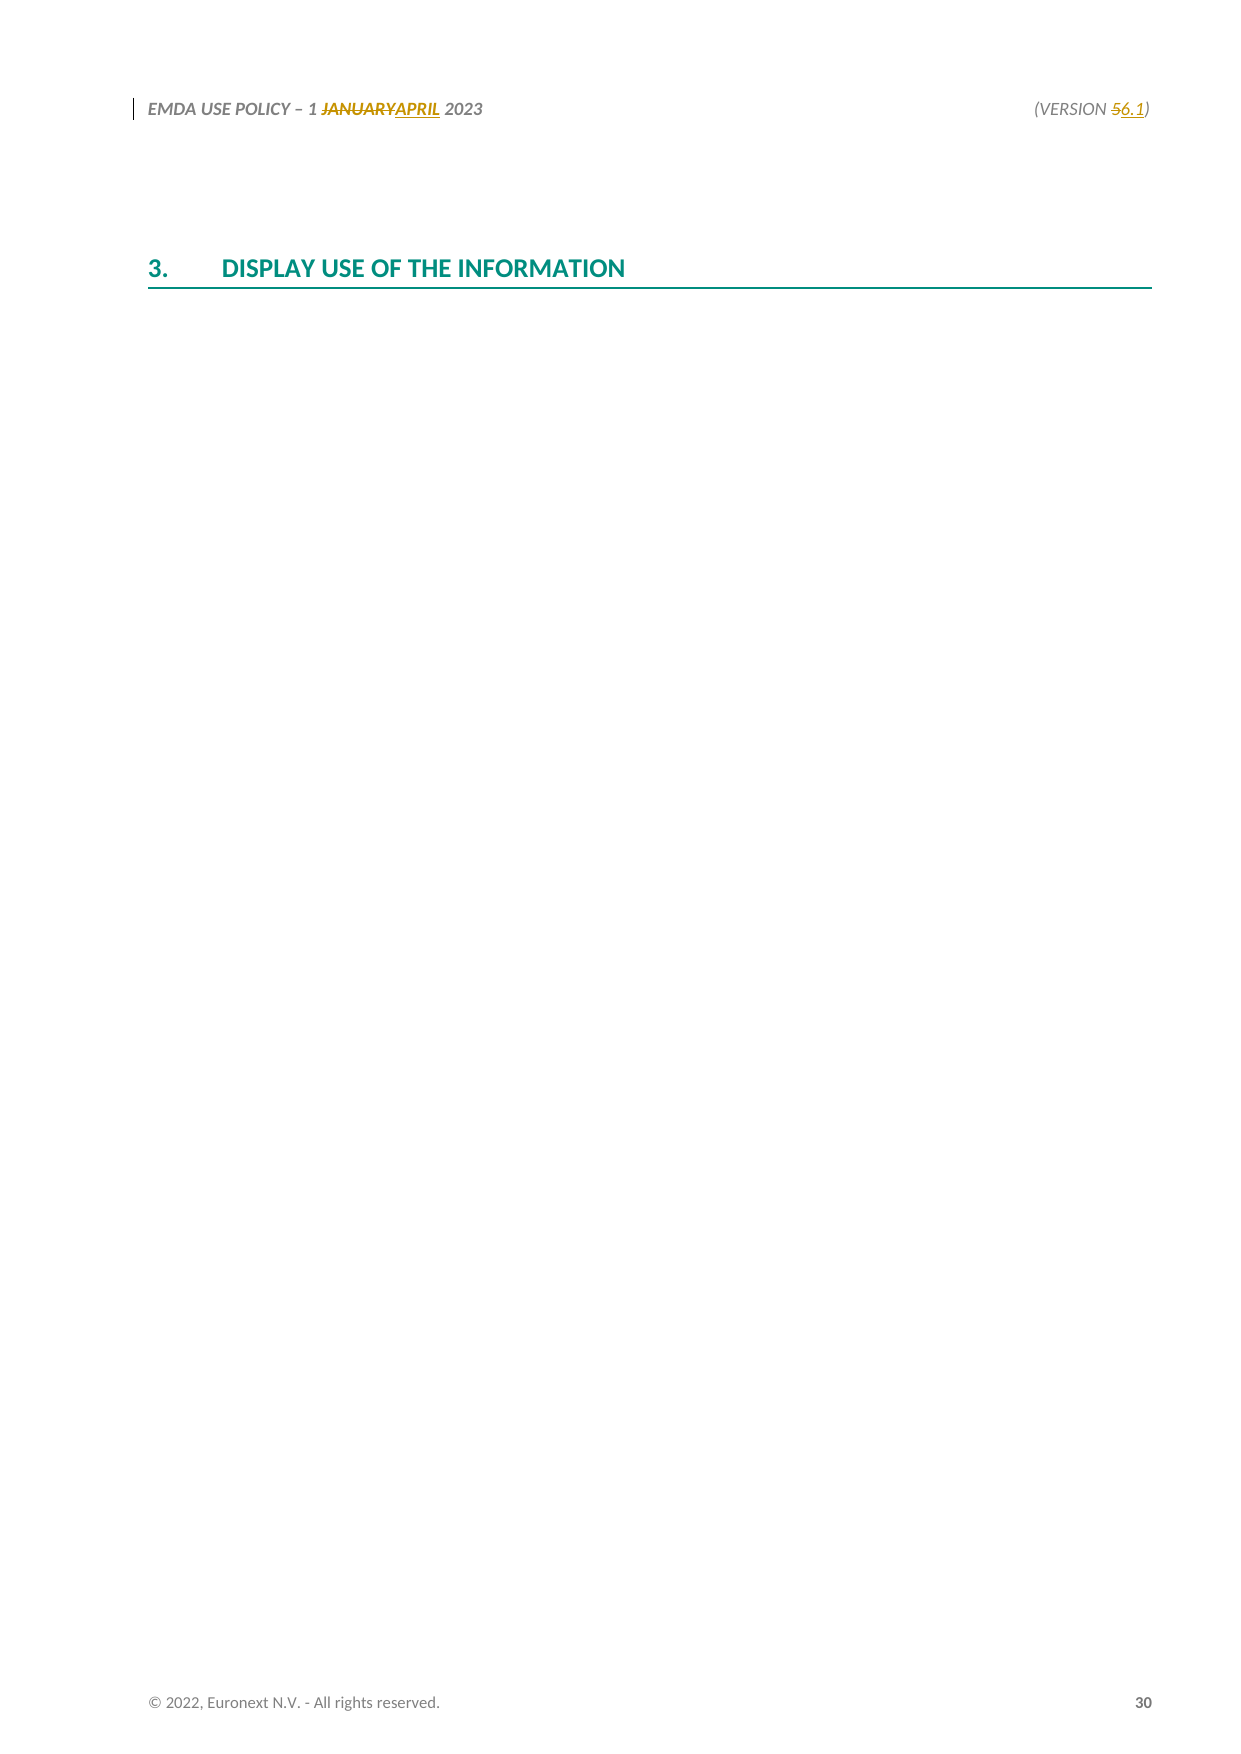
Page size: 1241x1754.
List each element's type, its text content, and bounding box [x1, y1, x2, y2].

subtitle Display Use of the Information [148, 251, 1152, 287]
